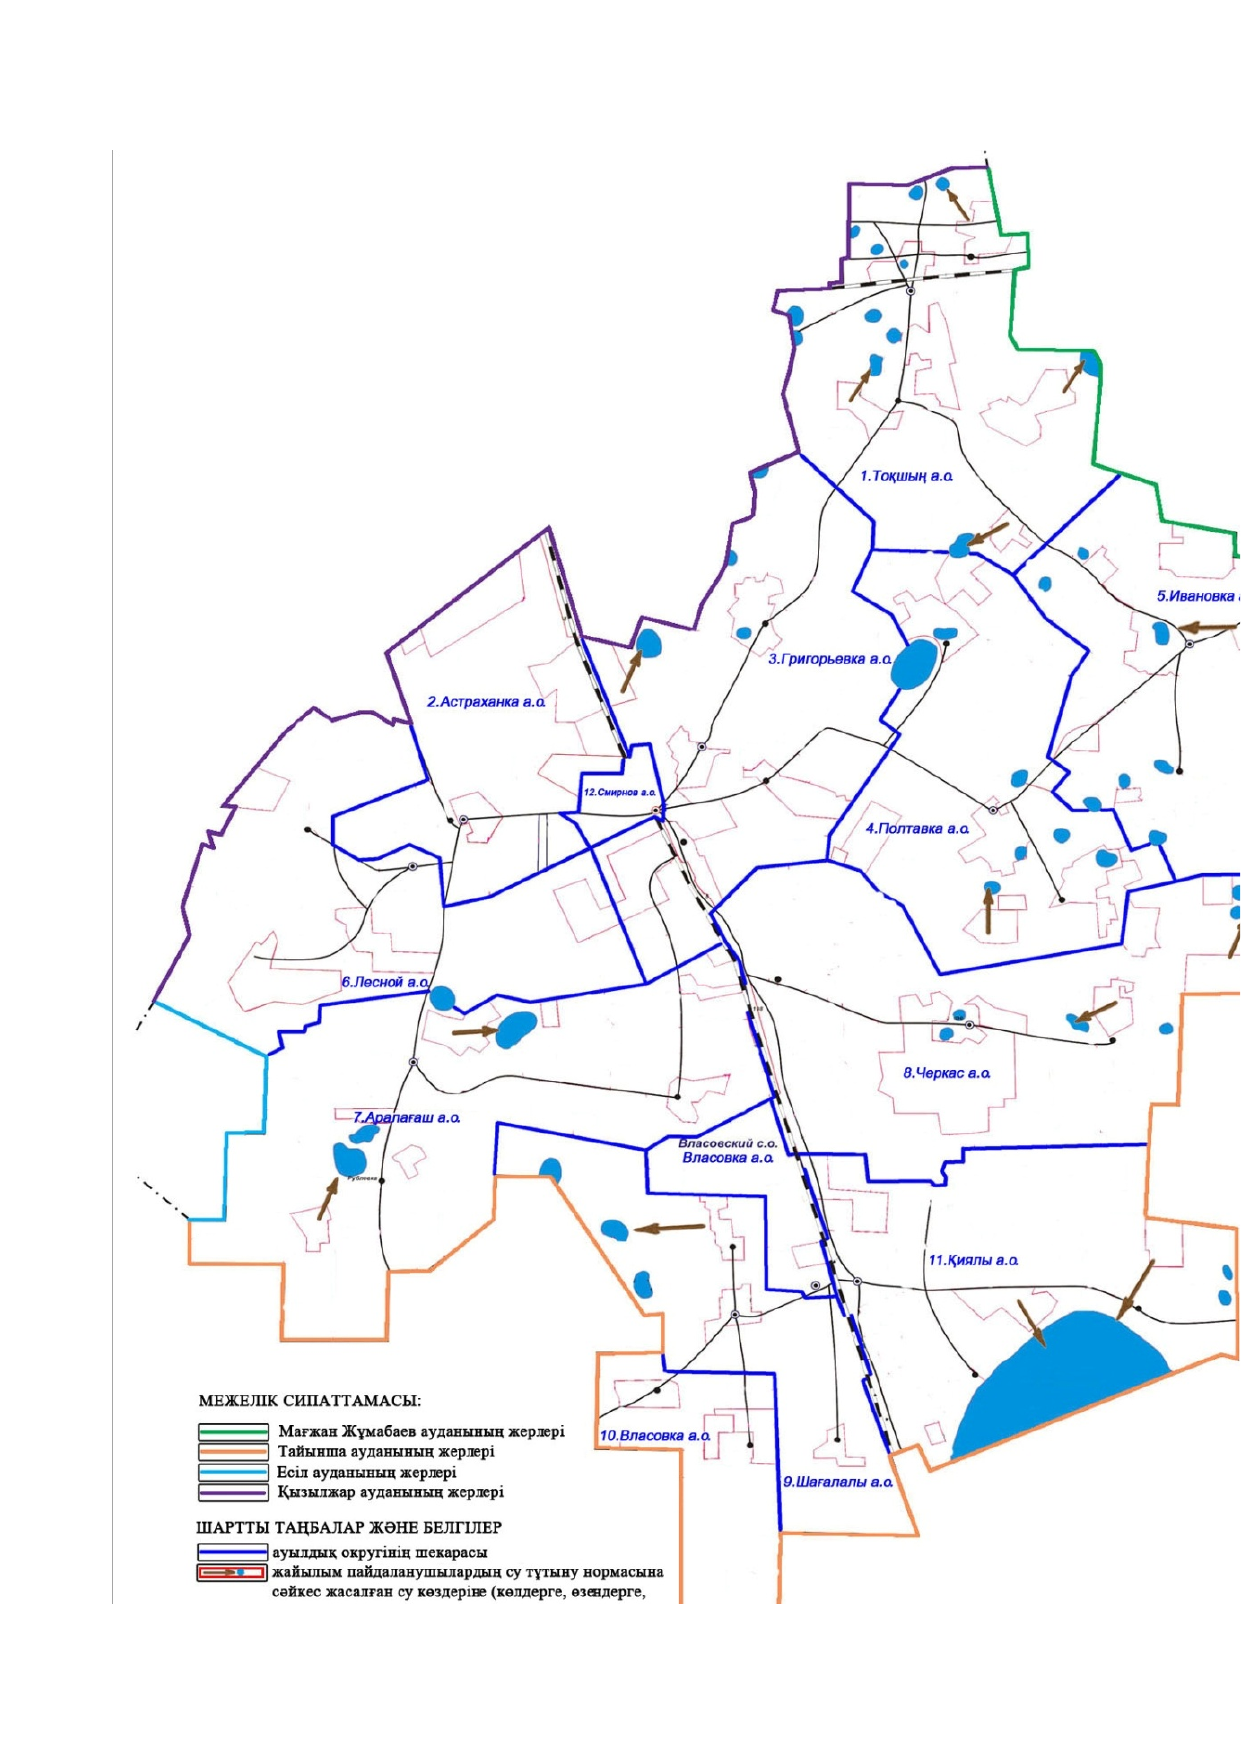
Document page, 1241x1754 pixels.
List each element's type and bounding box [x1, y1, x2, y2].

picture [112, 150, 1241, 1604]
